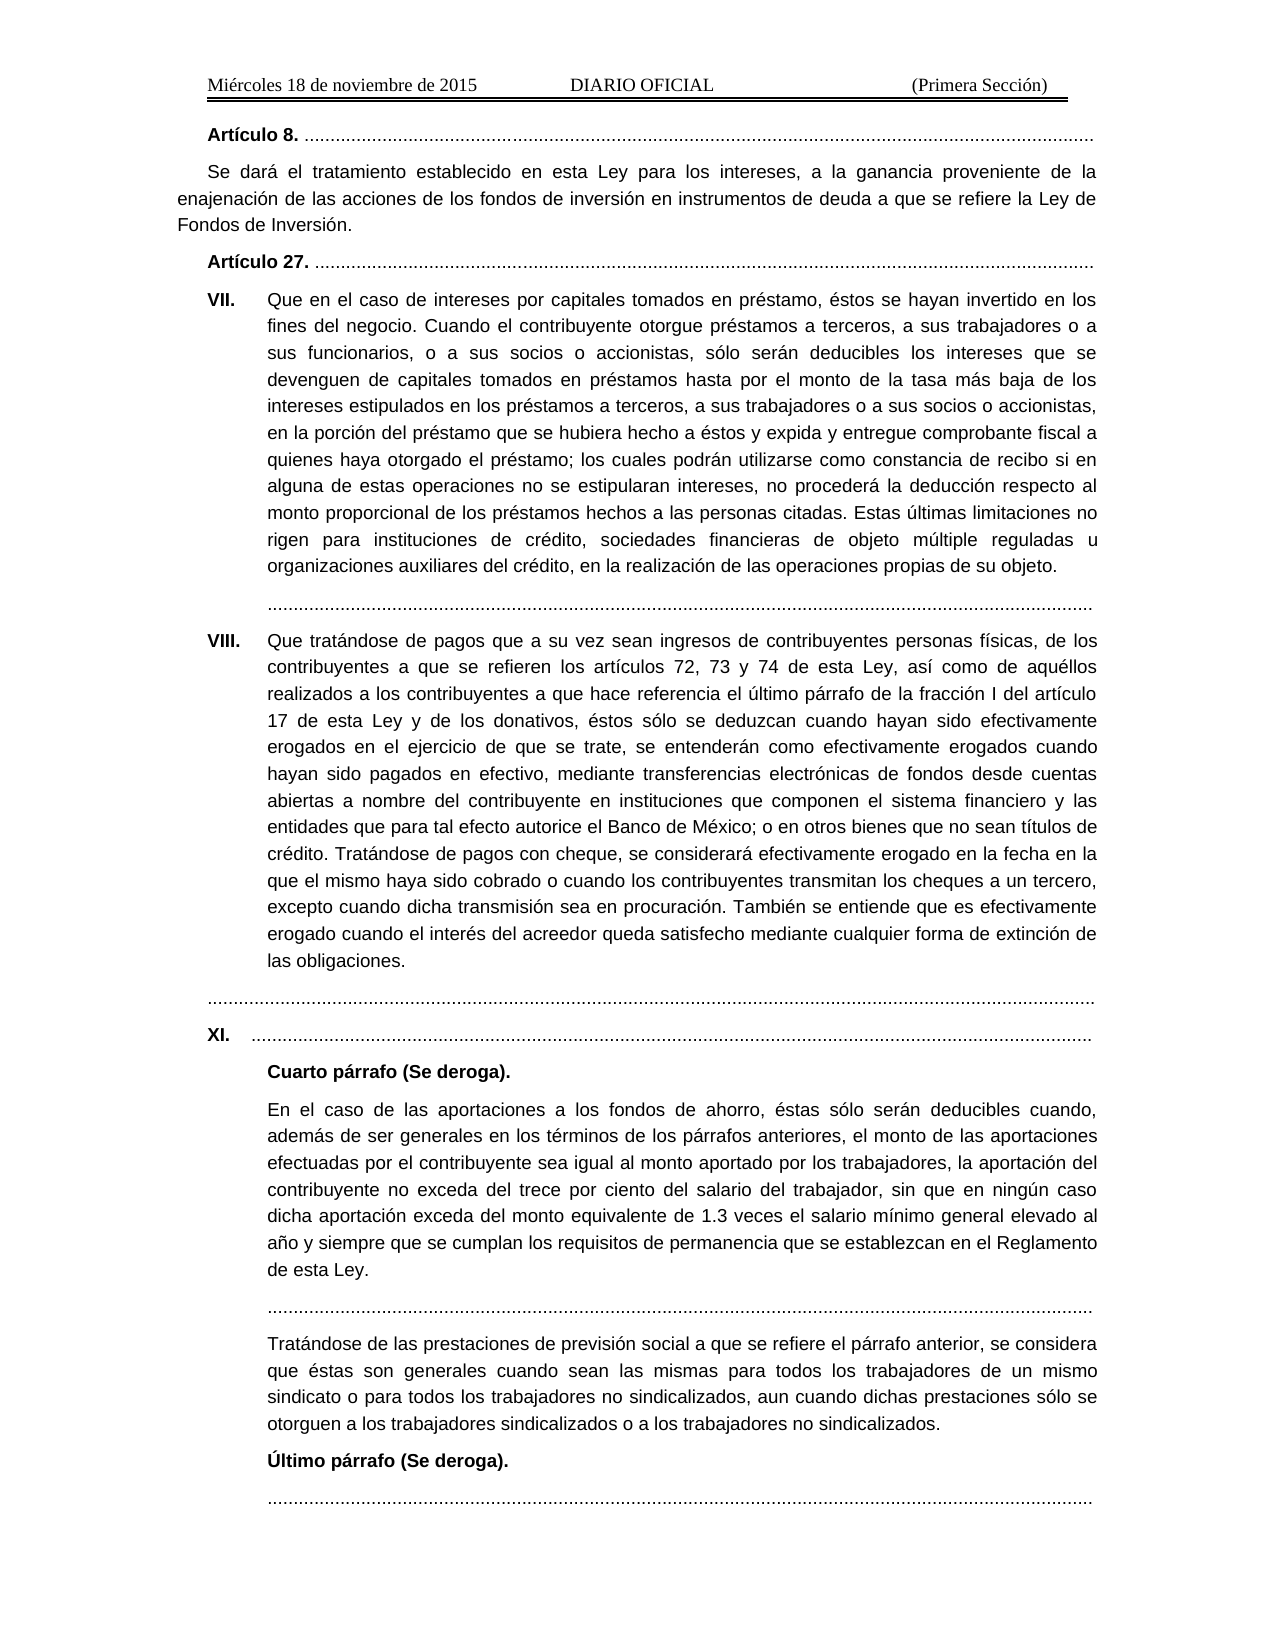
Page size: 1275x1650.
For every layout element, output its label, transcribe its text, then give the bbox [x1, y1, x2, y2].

text XI. .................................................................................................................................................................. [177, 1020, 1098, 1047]
text VII. Que en el caso de intereses por capitales tomados en préstamo, éstos se hayan invertido en los fines del negocio. Cuando el contribuyente otorgue préstamos a terceros, a sus trabajadores o a sus funcionarios, o a sus socios o accionistas, sólo serán deducibles los intereses que se devenguen de capitales tomados en préstamos hasta por el monto de la tasa más baja de los intereses estipulados en los préstamos a terceros, a sus trabajadores o a sus socios o accionistas, en la porción del préstamo que se hubiera hecho a éstos y expida y entregue comprobante fiscal a quienes haya otorgado el préstamo; los cuales podrán utilizarse como constancia de recibo si en alguna de estas operaciones no se estipularan intereses, no procederá la deducción respecto al monto proporcional de los préstamos hechos a las personas citadas. Estas últimas limitaciones no rigen para instituciones de crédito, sociedades financieras de objeto múltiple reguladas u organizaciones auxiliares del crédito, en la realización de las operaciones propias de su objeto. [207, 285, 1098, 578]
text ............................................................................................................................................................... [207, 589, 1098, 615]
text ........................................................................................................................................................................... [177, 983, 1098, 1010]
text Se dará el tratamiento establecido en esta Ley para los intereses, a la ganancia proveniente de la enajenación de las acciones de los fondos de inversión en instrumentos de deuda a que se refiere la Ley de Fondos de Inversión. [177, 157, 1098, 237]
text Artículo 27. ...................................................................................................................................................... [177, 248, 1098, 274]
text Cuarto párrafo (Se deroga). [207, 1057, 1098, 1084]
text Tratándose de las prestaciones de previsión social a que se refiere el párrafo anterior, se considera que éstas son generales cuando sean las mismas para todos los trabajadores de un mismo sindicato o para todos los trabajadores no sindicalizados, aun cuando dichas prestaciones sólo se otorguen a los trabajadores sindicalizados o a los trabajadores no sindicalizados. [207, 1329, 1098, 1436]
text ............................................................................................................................................................... [207, 1483, 1098, 1510]
text ............................................................................................................................................................... [207, 1292, 1098, 1318]
text Artículo 8. ........................................................................................................................................................ [177, 120, 1098, 147]
text VIII. Que tratándose de pagos que a su vez sean ingresos de contribuyentes personas físicas, de los contribuyentes a que se refieren los artículos 72, 73 y 74 de esta Ley, así como de aquéllos realizados a los contribuyentes a que hace referencia el último párrafo de la fracción I del artículo 17 de esta Ley y de los donativos, éstos sólo se deduzcan cuando hayan sido efectivamente erogados en el ejercicio de que se trate, se entenderán como efectivamente erogados cuando hayan sido pagados en efectivo, mediante transferencias electrónicas de fondos desde cuentas abiertas a nombre del contribuyente en instituciones que componen el sistema financiero y las entidades que para tal efecto autorice el Banco de México; o en otros bienes que no sean títulos de crédito. Tratándose de pagos con cheque, se considerará efectivamente erogado en la fecha en la que el mismo haya sido cobrado o cuando los contribuyentes transmitan los cheques a un tercero, excepto cuando dicha transmisión sea en procuración. También se entiende que es efectivamente erogado cuando el interés del acreedor queda satisfecho mediante cualquier forma de extinción de las obligaciones. [207, 626, 1098, 973]
text En el caso de las aportaciones a los fondos de ahorro, éstas sólo serán deducibles cuando, además de ser generales en los términos de los párrafos anteriores, el monto de las aportaciones efectuadas por el contribuyente sea igual al monto aportado por los trabajadores, la aportación del contribuyente no exceda del trece por ciento del salario del trabajador, sin que en ningún caso dicha aportación exceda del monto equivalente de 1.3 veces el salario mínimo general elevado al año y siempre que se cumplan los requisitos de permanencia que se establezcan en el Reglamento de esta Ley. [207, 1095, 1098, 1281]
text Último párrafo (Se deroga). [207, 1446, 1098, 1473]
